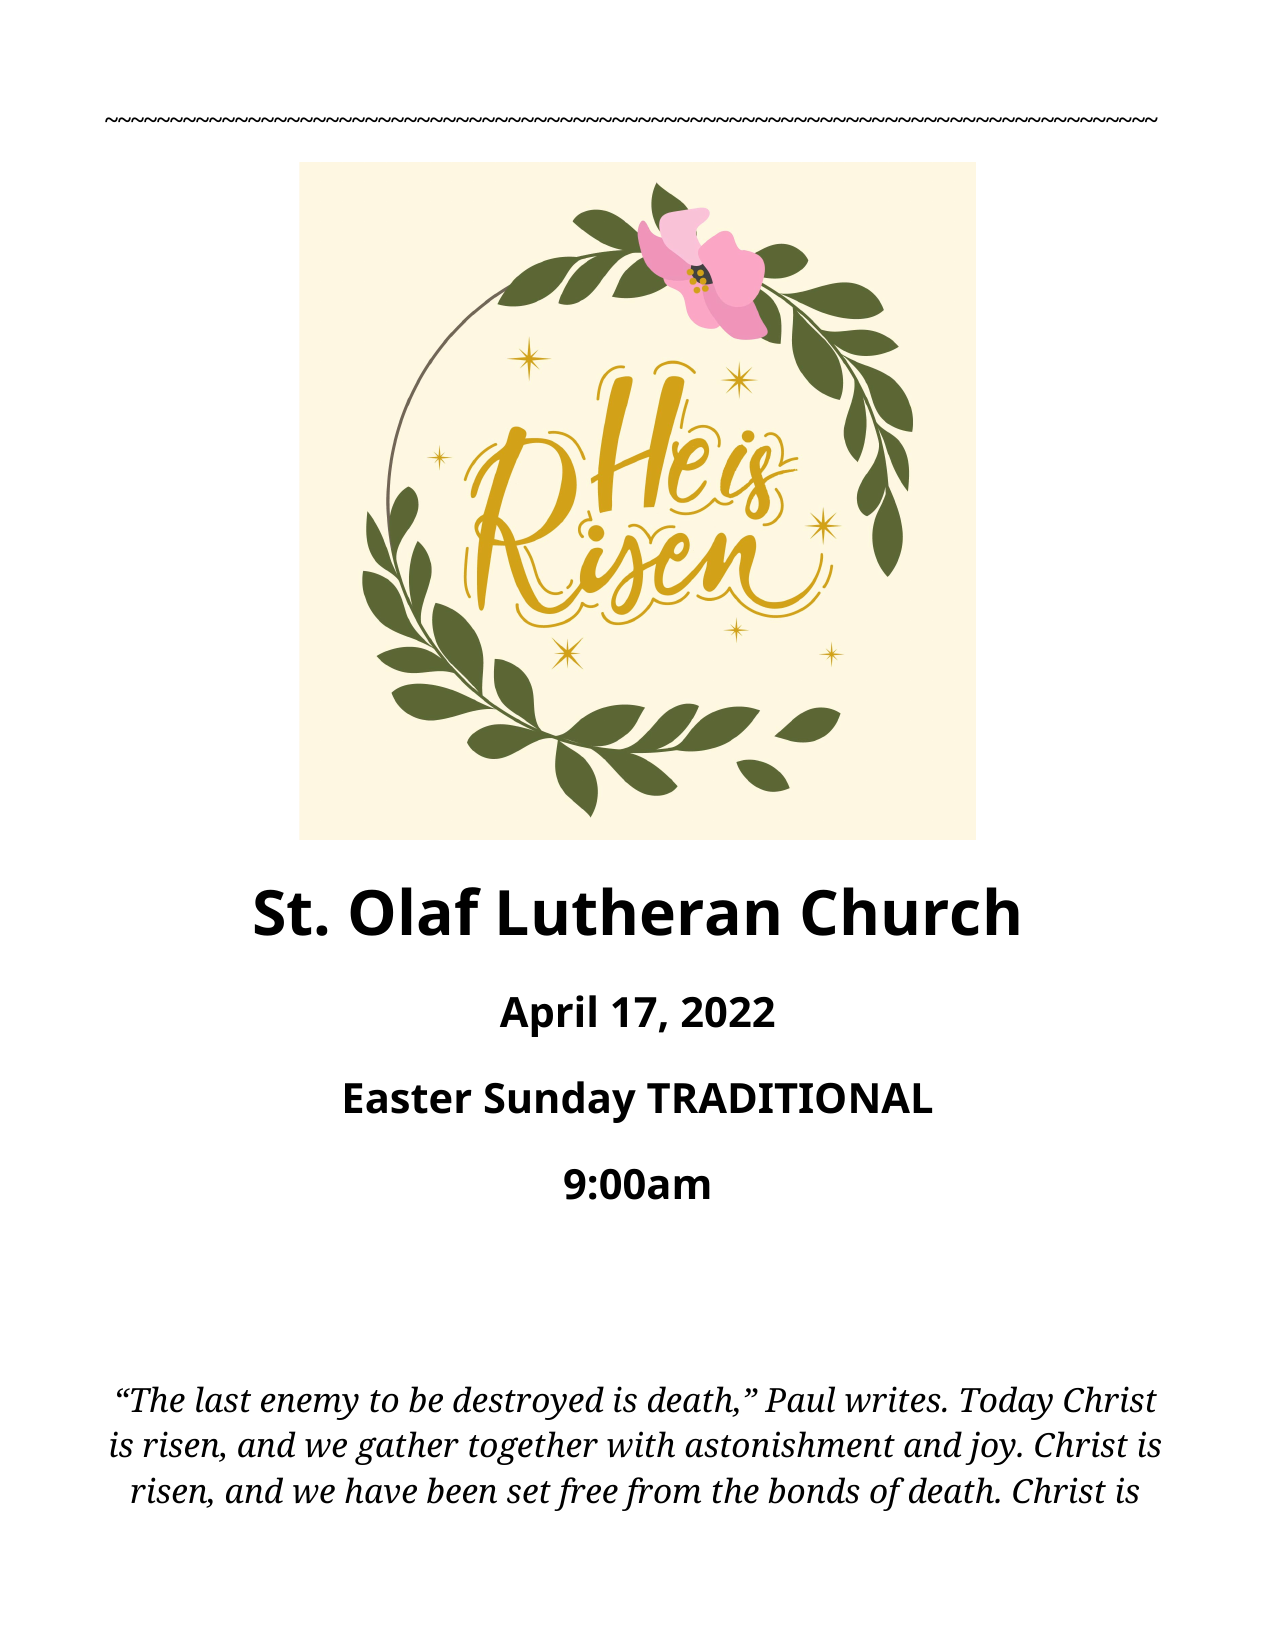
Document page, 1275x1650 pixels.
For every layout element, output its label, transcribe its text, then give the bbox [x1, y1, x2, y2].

text April 17, 2022 [105, 983, 1170, 1040]
text ~~~~~~~~~~~~~~~~~~~~~~~~~~~~~~~~~~~~~~~~~~~~~~~~~~~~~~~~~~~~~~~~~~~~~~~~~~~~~~~~~ [105, 105, 1170, 134]
text St. Olaf Lutheran Church [105, 869, 1170, 954]
text 9:00am [105, 1155, 1170, 1212]
picture [299, 162, 976, 840]
text Easter Sunday TRADITIONAL [105, 1069, 1170, 1126]
